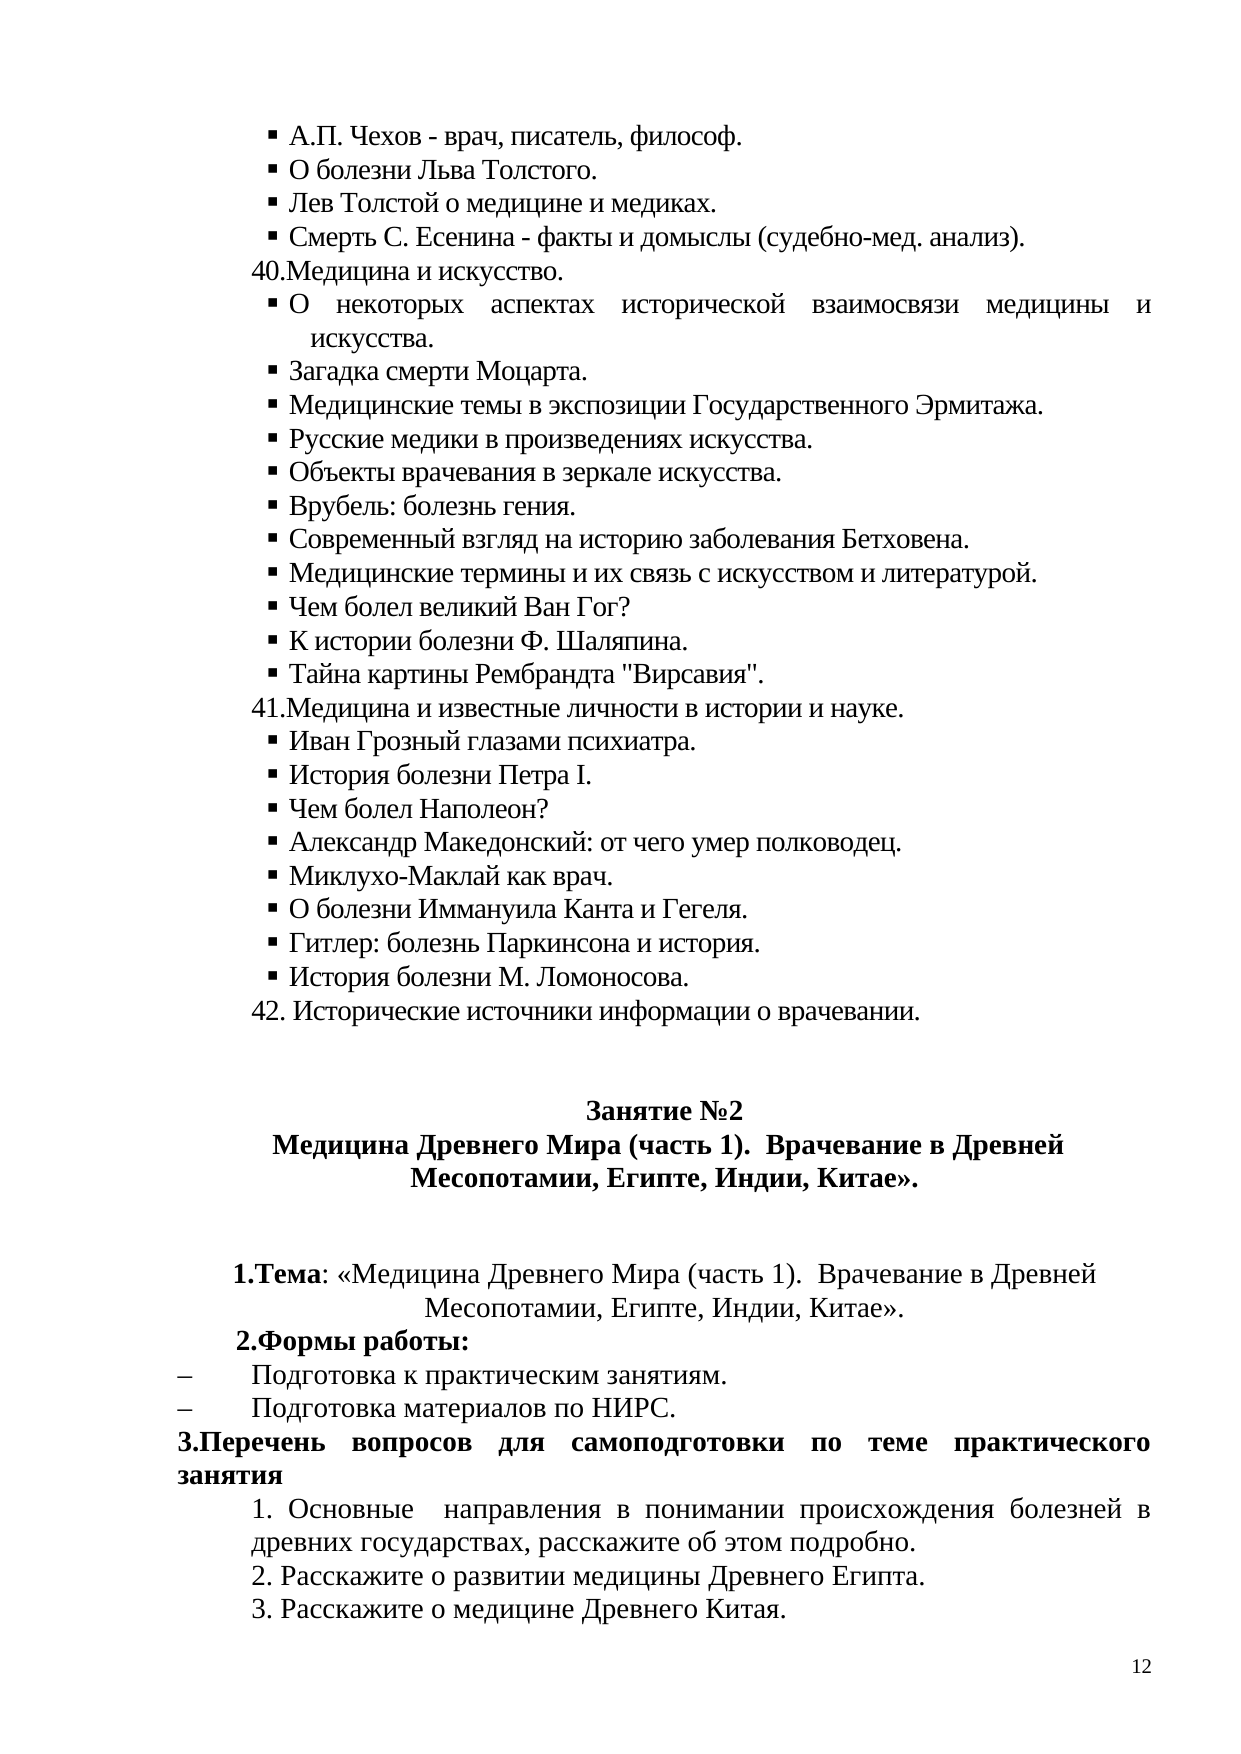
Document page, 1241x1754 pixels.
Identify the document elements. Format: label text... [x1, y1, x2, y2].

list О болезни Иммануила Канта и Гегеля. [266, 892, 1152, 925]
list Медицинские темы в экспозиции Государственного Эрмитажа. [266, 387, 1152, 421]
list Русские медики в произведениях искусства. [266, 421, 1152, 454]
list О болезни Льва Толстого. [266, 152, 1152, 185]
text 1. Основные направления в понимании происхождения болезней в древних государствах, расскажите об этом подробно. [251, 1491, 1152, 1558]
list Миклухо-Маклай как врач. [266, 858, 1152, 892]
text 3. Расскажите о медицине Древнего Китая. [251, 1592, 1152, 1625]
list Чем болел великий Ван Гог? [266, 589, 1152, 623]
text 42. Исторические источники информации о врачевании. [251, 993, 1152, 1026]
text 2. Расскажите о развитии медицины Древнего Египта. [251, 1558, 1152, 1592]
list Подготовка материалов по НИРС. [177, 1390, 1152, 1424]
text 41.Медицина и известные личности в истории и науке. [251, 690, 1152, 723]
text 1.Тема: «Медицина Древнего Мира (часть 1). Врачевание в Древней Месопотамии, Египте, Индии, Китае». [177, 1256, 1152, 1323]
list Современный взгляд на историю заболевания Бетховена. [266, 522, 1152, 555]
list Александр Македонский: от чего умер полководец. [266, 824, 1152, 858]
list Лев Толстой о медицине и медиках. [266, 185, 1152, 219]
list Загадка смерти Моцарта. [266, 353, 1152, 387]
text 3.Перечень вопросов для самоподготовки по теме практического занятия [177, 1424, 1152, 1491]
text 2.Формы работы: [177, 1323, 1152, 1357]
list Иван Грозный глазами психиатра. [266, 723, 1152, 757]
list Смерть С. Есенина - факты и домыслы (судебно-мед. анализ). [266, 219, 1152, 253]
list А.П. Чехов - врач, писатель, философ. [266, 118, 1152, 152]
list К истории болезни Ф. Шаляпина. [266, 623, 1152, 656]
list Медицинские термины и их связь с искусством и литературой. [266, 555, 1152, 589]
text 40.Медицина и искусство. [251, 253, 1152, 286]
list Занятие №2 [177, 1093, 1152, 1127]
list Гитлер: болезнь Паркинсона и история. [266, 925, 1152, 959]
list Тайна картины Рембрандта "Вирсавия". [266, 656, 1152, 690]
list О некоторых аспектах исторической взаимосвязи медицины и искусства. [266, 286, 1152, 353]
list Чем болел Наполеон? [266, 791, 1152, 824]
list Подготовка к практическим занятиям. [177, 1357, 1152, 1390]
list Объекты врачевания в зеркале искусства. [266, 454, 1152, 488]
text Медицина Древнего Мира (часть 1). Врачевание в Древней Месопотамии, Египте, Индии, Китае». [177, 1127, 1152, 1194]
list История болезни Петра I. [266, 757, 1152, 791]
list Врубель: болезнь гения. [266, 488, 1152, 522]
list История болезни М. Ломоносова. [266, 959, 1152, 993]
